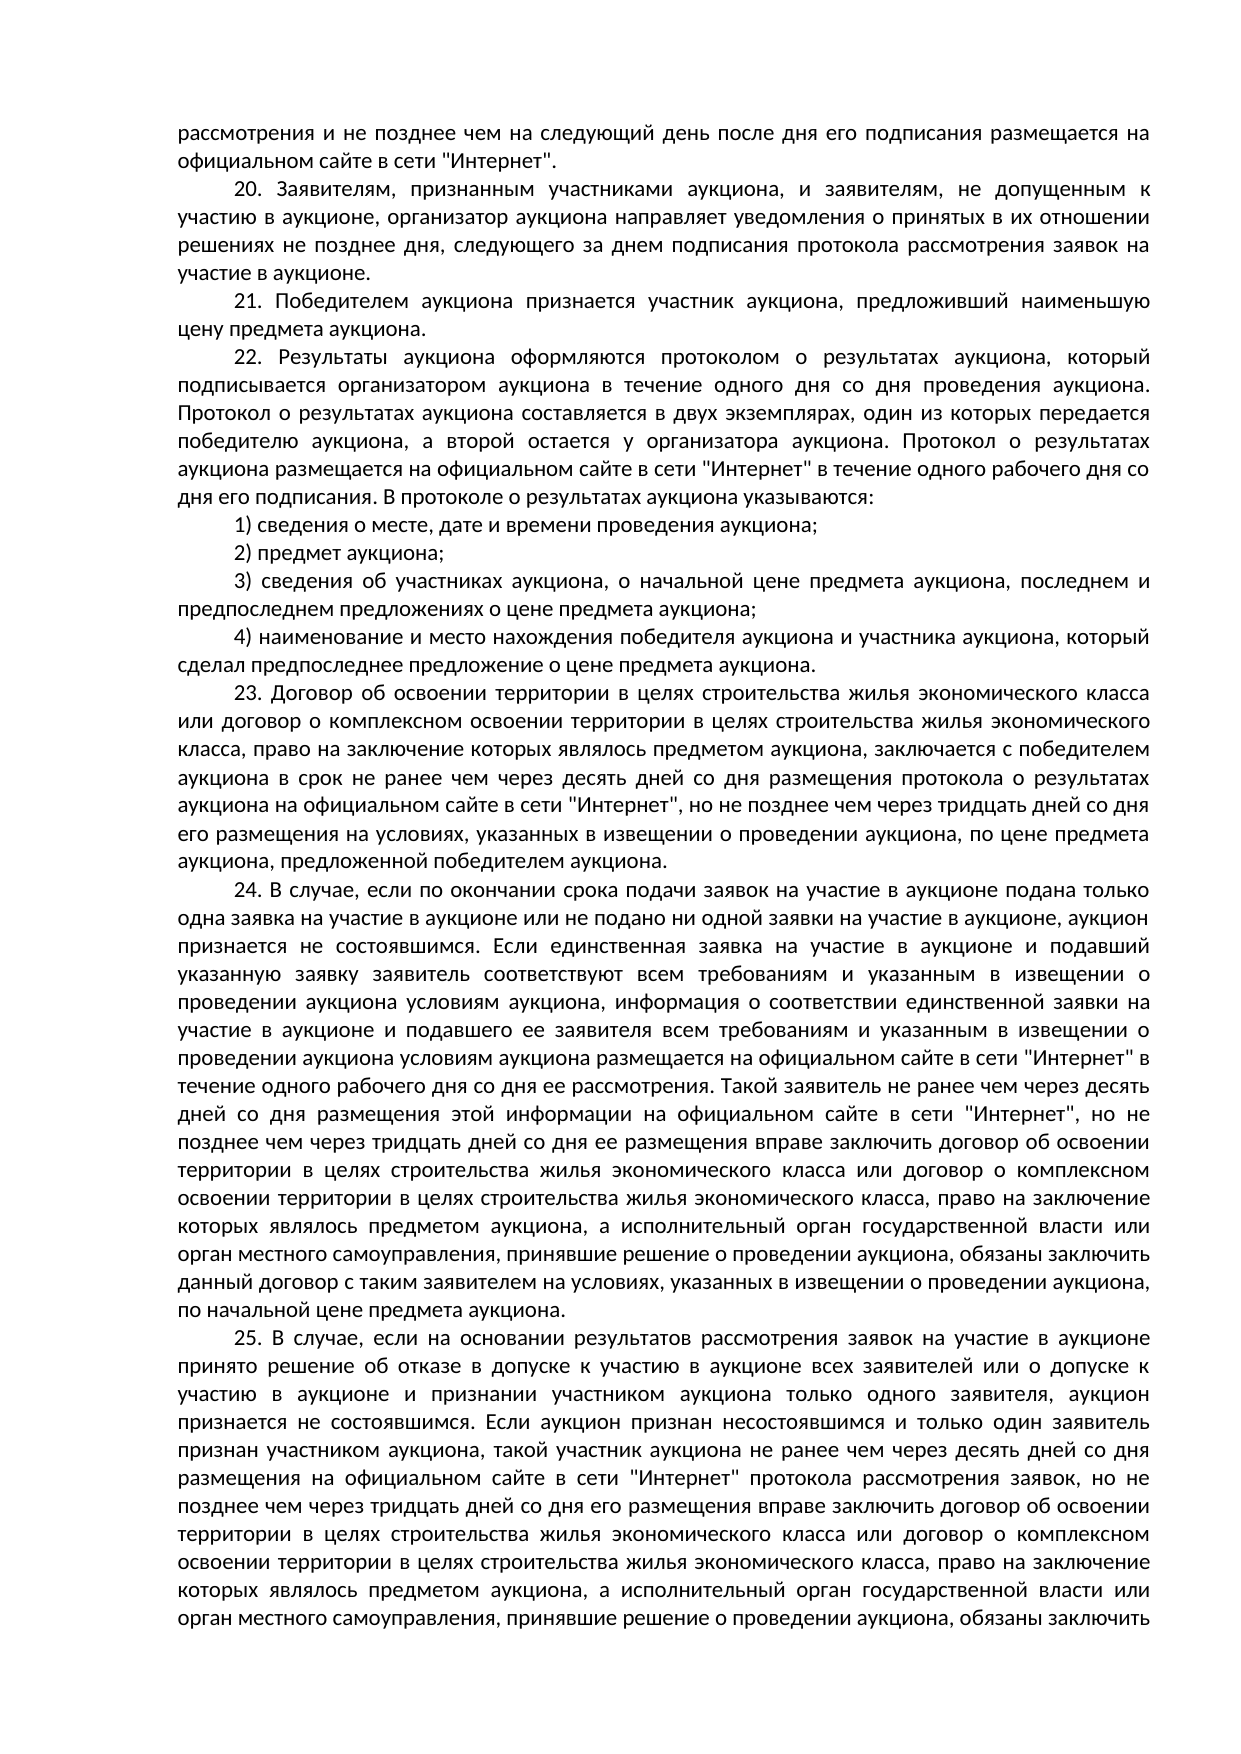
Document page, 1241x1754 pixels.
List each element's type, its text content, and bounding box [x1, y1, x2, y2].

text 3) сведения об участниках аукциона, о начальной цене предмета аукциона, последнем и предпоследнем предложениях о цене предмета аукциона; [177, 566, 1152, 622]
text 2) предмет аукциона; [177, 538, 1152, 566]
text 24. В случае, если по окончании срока подачи заявок на участие в аукционе подана только одна заявка на участие в аукционе или не подано ни одной заявки на участие в аукционе, аукцион признается не состоявшимся. Если единственная заявка на участие в аукционе и подавший указанную заявку заявитель соответствуют всем требованиям и указанным в извещении о проведении аукциона условиям аукциона, информация о соответствии единственной заявки на участие в аукционе и подавшего ее заявителя всем требованиям и указанным в извещении о проведении аукциона условиям аукциона размещается на официальном сайте в сети "Интернет" в течение одного рабочего дня со дня ее рассмотрения. Такой заявитель не ранее чем через десять дней со дня размещения этой информации на официальном сайте в сети "Интернет", но не позднее чем через тридцать дней со дня ее размещения вправе заключить договор об освоении территории в целях строительства жилья экономического класса или договор о комплексном освоении территории в целях строительства жилья экономического класса, право на заключение которых являлось предметом аукциона, а исполнительный орган государственной власти или орган местного самоуправления, принявшие решение о проведении аукциона, обязаны заключить данный договор с таким заявителем на условиях, указанных в извещении о проведении аукциона, по начальной цене предмета аукциона. [177, 875, 1152, 1323]
text 1) сведения о месте, дате и времени проведения аукциона; [177, 510, 1152, 538]
text 21. Победителем аукциона признается участник аукциона, предложивший наименьшую цену предмета аукциона. [177, 286, 1152, 342]
text 22. Результаты аукциона оформляются протоколом о результатах аукциона, который подписывается организатором аукциона в течение одного дня со дня проведения аукциона. Протокол о результатах аукциона составляется в двух экземплярах, один из которых передается победителю аукциона, а второй остается у организатора аукциона. Протокол о результатах аукциона размещается на официальном сайте в сети "Интернет" в течение одного рабочего дня со дня его подписания. В протоколе о результатах аукциона указываются: [177, 342, 1152, 510]
text 4) наименование и место нахождения победителя аукциона и участника аукциона, который сделал предпоследнее предложение о цене предмета аукциона. [177, 622, 1152, 678]
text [177, 1323, 1152, 1631]
text 23. Договор об освоении территории в целях строительства жилья экономического класса или договор о комплексном освоении территории в целях строительства жилья экономического класса, право на заключение которых являлось предметом аукциона, заключается с победителем аукциона в срок не ранее чем через десять дней со дня размещения протокола о результатах аукциона на официальном сайте в сети "Интернет", но не позднее чем через тридцать дней со дня его размещения на условиях, указанных в извещении о проведении аукциона, по цене предмета аукциона, предложенной победителем аукциона. [177, 678, 1152, 875]
text 20. Заявителям, признанным участниками аукциона, и заявителям, не допущенным к участию в аукционе, организатор аукциона направляет уведомления о принятых в их отношении решениях не позднее дня, следующего за днем подписания протокола рассмотрения заявок на участие в аукционе. [177, 174, 1152, 286]
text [177, 118, 1152, 174]
